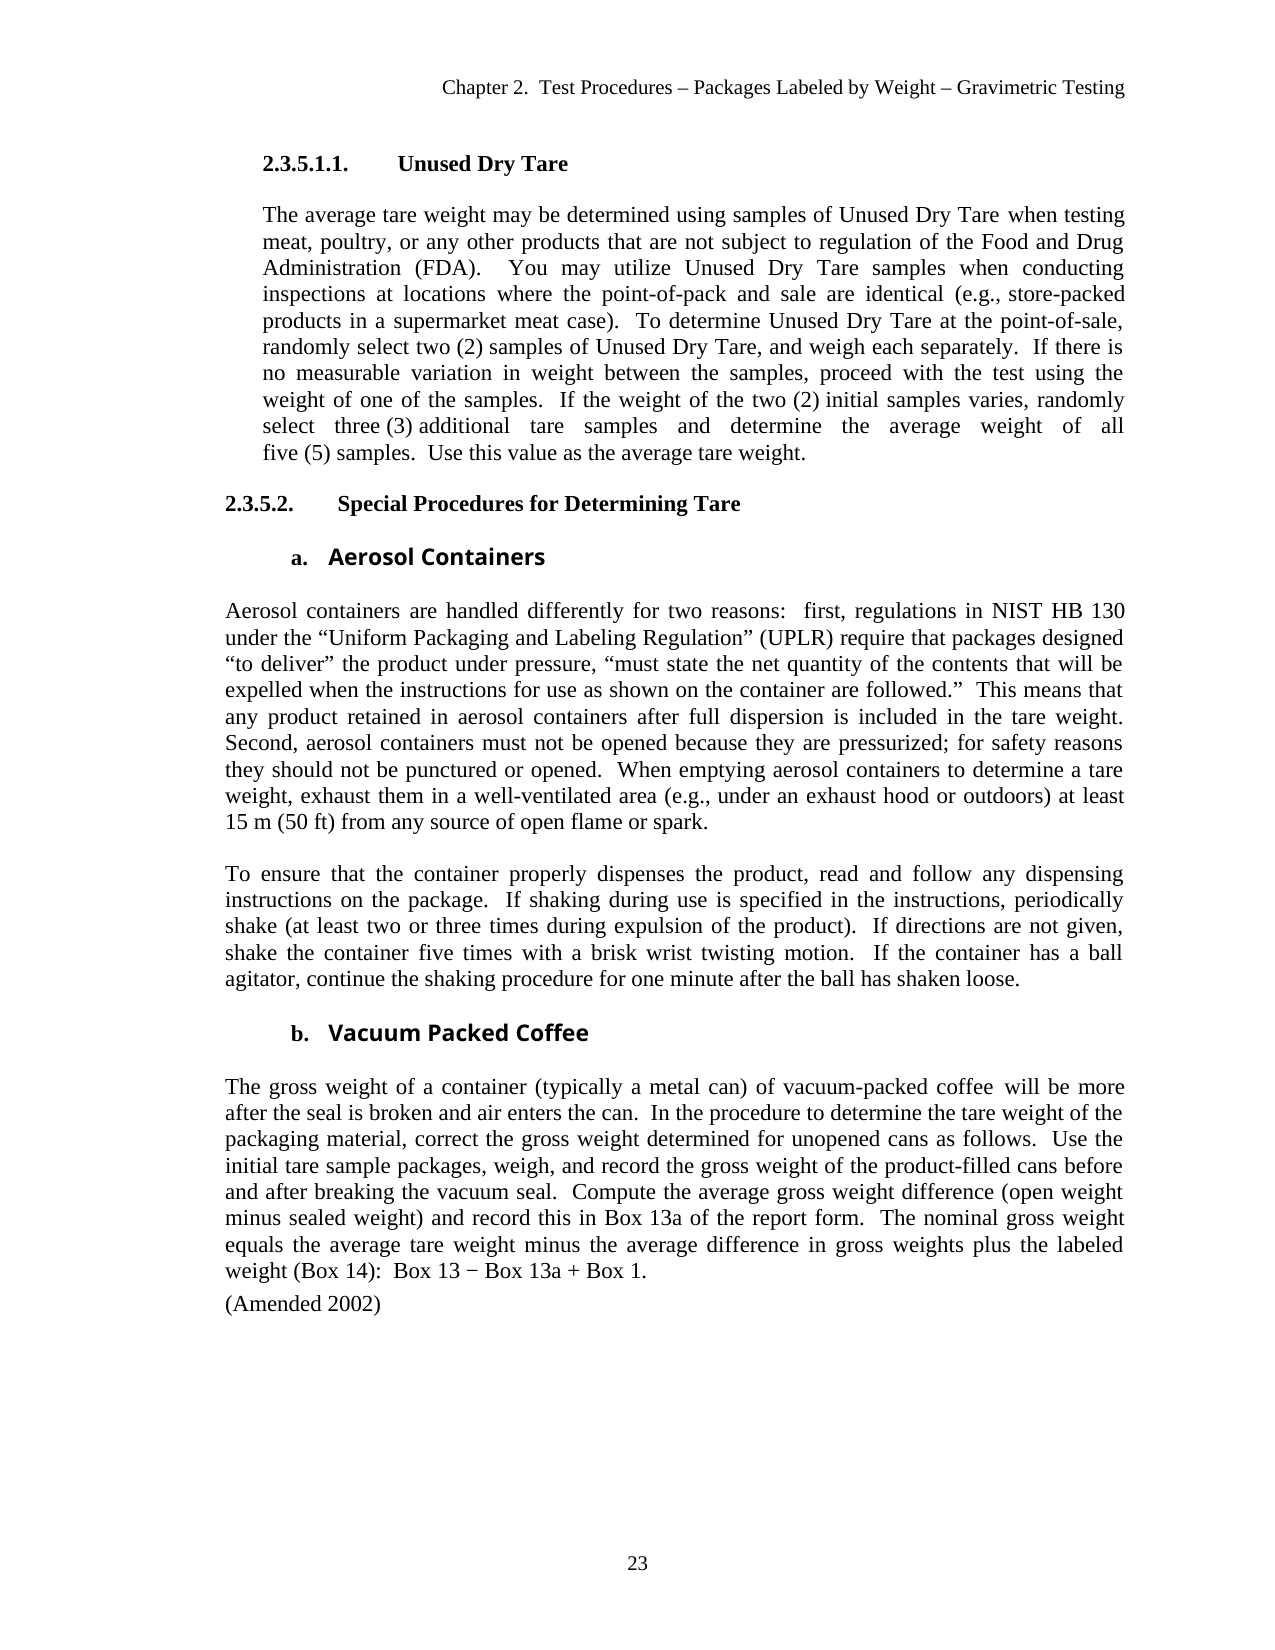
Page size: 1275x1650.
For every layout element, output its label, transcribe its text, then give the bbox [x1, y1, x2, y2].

text The average tare weight may be determined using samples of Unused Dry Tare when testing meat, poultry, or any other products that are not subject to regulation of the Food and Drug Administration (FDA). You may utilize Unused Dry Tare samples when conducting inspections at locations where the point-of-pack and sale are identical (e.g., store-packed products in a supermarket meat case). To determine Unused Dry Tare at the point-of-sale, randomly select two (2) samples of Unused Dry Tare, and weigh each separately. If there is no measurable variation in weight between the samples, proceed with the test using the weight of one of the samples. If the weight of the two (2) initial samples varies, randomly select three (3) additional tare samples and determine the average weight of all five (5) samples. Use this value as the average tare weight. [262, 201, 1125, 465]
text To ensure that the container properly dispenses the product, read and follow any dispensing instructions on the package. If shaking during use is specified in the instructions, periodically shake (at least two or three times during expulsion of the product). If directions are not given, shake the container five times with a brisk wrist twisting motion. If the container has a ball agitator, continue the shaking procedure for one minute after the ball has shaken loose. [225, 860, 1125, 991]
list Aerosol Containers [291, 541, 1125, 572]
list 2.3.5.2. Special Procedures for Determining Tare [225, 490, 1125, 516]
list Vacuum Packed Coffee [291, 1016, 1125, 1048]
text (Amended 2002) [225, 1290, 1125, 1316]
list 2.3.5.1.1. Unused Dry Tare [262, 150, 1125, 176]
text The gross weight of a container (typically a metal can) of vacuum-packed coffee will be more after the seal is broken and air enters the can. In the procedure to determine the tare weight of the packaging material, correct the gross weight determined for unopened cans as follows. Use the initial tare sample packages, weigh, and record the gross weight of the product-filled cans before and after breaking the vacuum seal. Compute the average gross weight difference (open weight minus sealed weight) and record this in Box 13a of the report form. The nominal gross weight equals the average tare weight minus the average difference in gross weights plus the labeled weight (Box 14): Box 13 − Box 13a + Box 1. [225, 1073, 1125, 1283]
text Aerosol containers are handled differently for two reasons: first, regulations in NIST HB 130 under the “Uniform Packaging and Labeling Regulation” (UPLR) require that packages designed “to deliver” the product under pressure, “must state the net quantity of the contents that will be expelled when the instructions for use as shown on the container are followed.” This means that any product retained in aerosol containers after full dispersion is included in the tare weight. Second, aerosol containers must not be opened because they are pressurized; for safety reasons they should not be punctured or opened. When emptying aerosol containers to determine a tare weight, exhaust them in a well-ventilated area (e.g., under an exhaust hood or outdoors) at least 15 m (50 ft) from any source of open flame or spark. [225, 597, 1125, 835]
